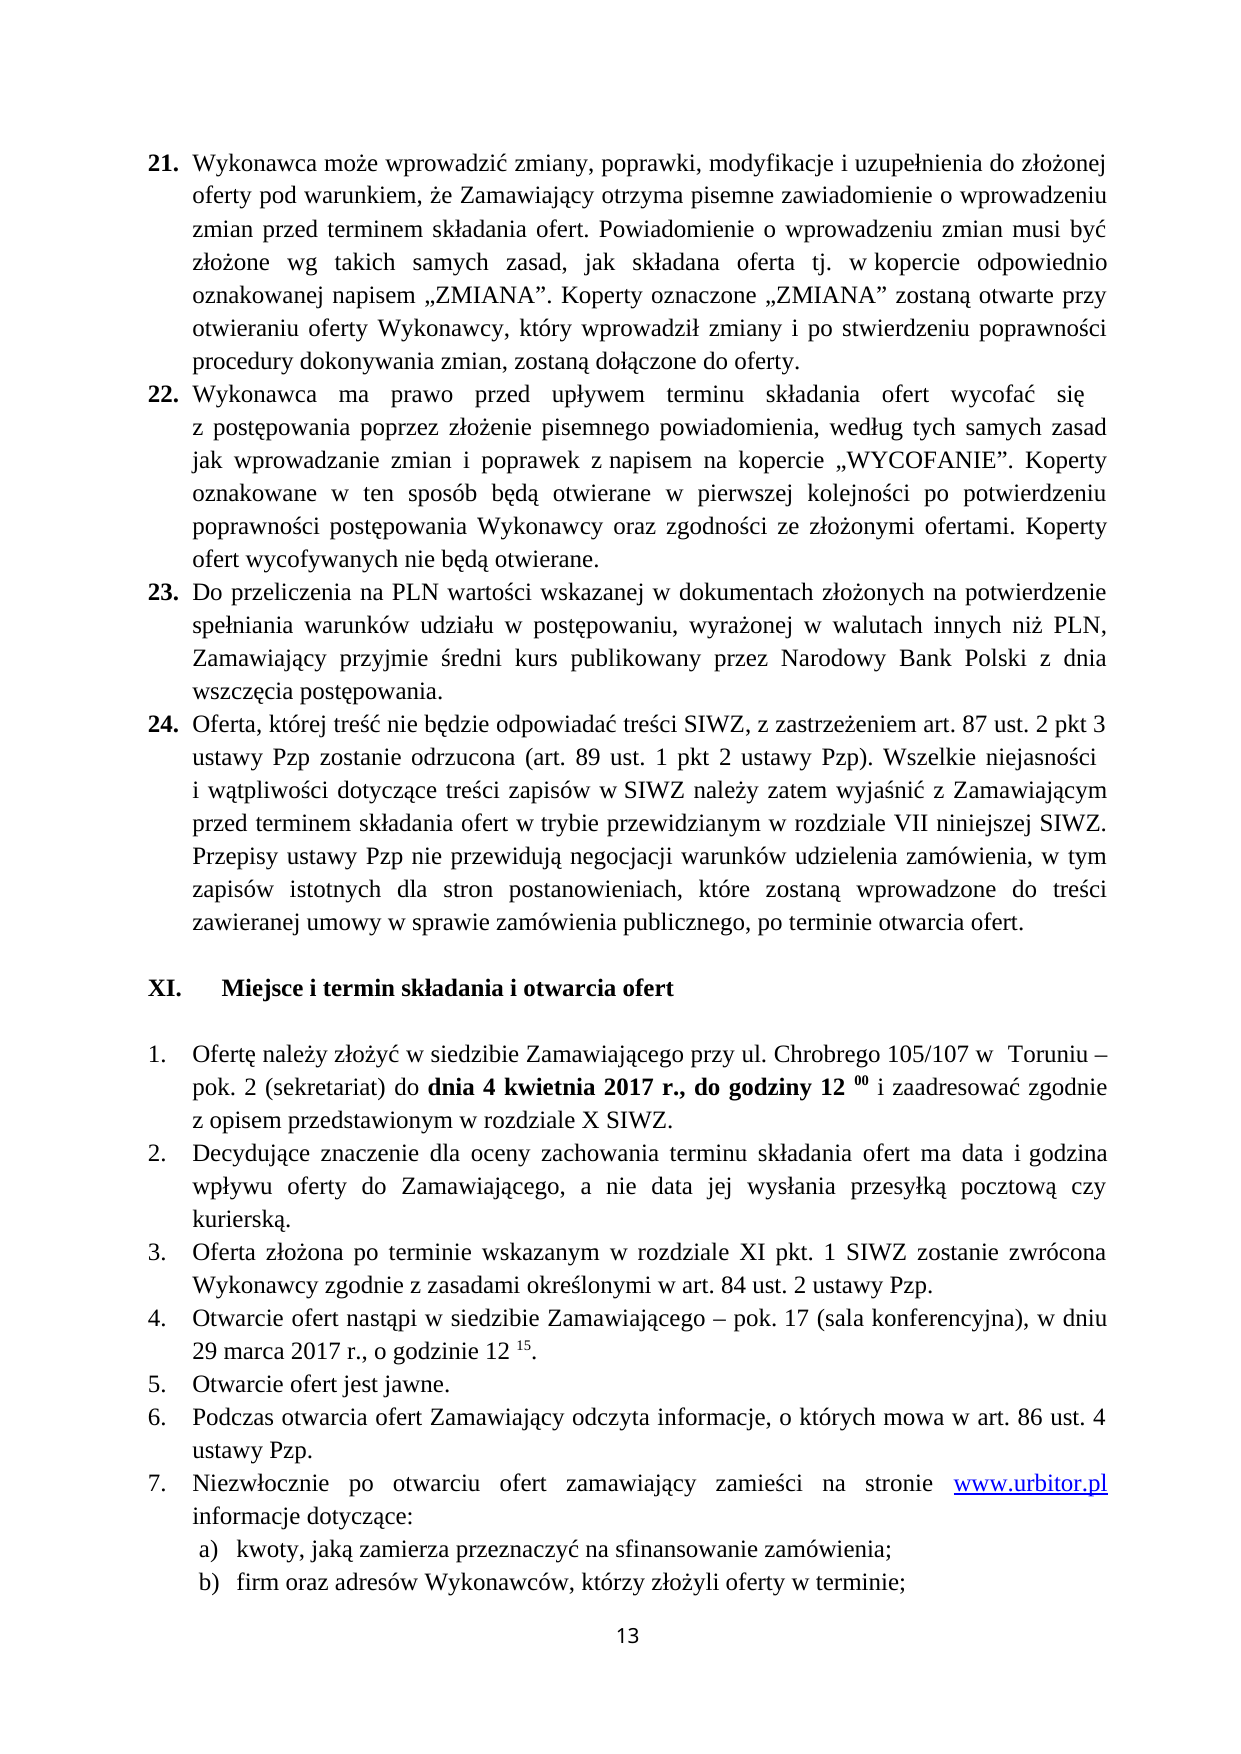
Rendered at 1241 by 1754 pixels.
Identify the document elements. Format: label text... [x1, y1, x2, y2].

list Ofertę należy złożyć w siedzibie Zamawiającego przy ul. Chrobrego 105/107 w Toruniu – pok. 2 (sekretariat) do dnia 4 kwietnia 2017 r., do godziny 12 00 i zaadresować zgodnie z opisem przedstawionym w rozdziale X SIWZ. [148, 1039, 1107, 1134]
list Wykonawca ma prawo przed upływem terminu składania ofert wycofać się z postępowania poprzez złożenie pisemnego powiadomienia, według tych samych zasad jak wprowadzanie zmian i poprawek z napisem na kopercie „WYCOFANIE”. Koperty oznakowane w ten sposób będą otwierane w pierwszej kolejności po potwierdzeniu poprawności postępowania Wykonawcy oraz zgodności ze złożonymi ofertami. Koperty ofert wycofywanych nie będą otwierane. [148, 379, 1107, 573]
list Oferta, której treść nie będzie odpowiadać treści SIWZ, z zastrzeżeniem art. 87 ust. 2 pkt 3 ustawy Pzp zostanie odrzucona (art. 89 ust. 1 pkt 2 ustawy Pzp). Wszelkie niejasności i wątpliwości dotyczące treści zapisów w SIWZ należy zatem wyjaśnić z Zamawiającym przed terminem składania ofert w trybie przewidzianym w rozdziale VII niniejszej SIWZ. Przepisy ustawy Pzp nie przewidują negocjacji warunków udzielenia zamówienia, w tym zapisów istotnych dla stron postanowieniach, które zostaną wprowadzone do treści zawieranej umowy w sprawie zamówienia publicznego, po terminie otwarcia ofert. [148, 709, 1107, 936]
text XI. Miejsce i termin składania i otwarcia ofert [148, 973, 1107, 1002]
list Decydujące znaczenie dla oceny zachowania terminu składania ofert ma data i godzina wpływu oferty do Zamawiającego, a nie data jej wysłania przesyłką pocztową czy kurierską. [148, 1138, 1107, 1233]
list kwoty, jaką zamierza przeznaczyć na sfinansowanie zamówienia; [199, 1534, 1107, 1563]
list Otwarcie ofert nastąpi w siedzibie Zamawiającego – pok. 17 (sala konferencyjna), w dniu 29 marca 2017 r., o godzinie 12 15. [148, 1303, 1107, 1365]
list Niezwłocznie po otwarciu ofert zamawiający zamieści na stronie www.urbitor.pl informacje dotyczące: [148, 1468, 1107, 1530]
list Oferta złożona po terminie wskazanym w rozdziale XI pkt. 1 SIWZ zostanie zwrócona Wykonawcy zgodnie z zasadami określonymi w art. 84 ust. 2 ustawy Pzp. [148, 1237, 1107, 1299]
list Wykonawca może wprowadzić zmiany, poprawki, modyfikacje i uzupełnienia do złożonej oferty pod warunkiem, że Zamawiający otrzyma pisemne zawiadomienie o wprowadzeniu zmian przed terminem składania ofert. Powiadomienie o wprowadzeniu zmian musi być złożone wg takich samych zasad, jak składana oferta tj. w kopercie odpowiednio oznakowanej napisem „ZMIANA”. Koperty oznaczone „ZMIANA” zostaną otwarte przy otwieraniu oferty Wykonawcy, który wprowadził zmiany i po stwierdzeniu poprawności procedury dokonywania zmian, zostaną dołączone do oferty. [148, 148, 1107, 374]
list Do przeliczenia na PLN wartości wskazanej w dokumentach złożonych na potwierdzenie spełniania warunków udziału w postępowaniu, wyrażonej w walutach innych niż PLN, Zamawiający przyjmie średni kurs publikowany przez Narodowy Bank Polski z dnia wszczęcia postępowania. [148, 577, 1107, 705]
list firm oraz adresów Wykonawców, którzy złożyli oferty w terminie; [199, 1567, 1107, 1596]
list Podczas otwarcia ofert Zamawiający odczyta informacje, o których mowa w art. 86 ust. 4 ustawy Pzp. [148, 1402, 1107, 1464]
list Otwarcie ofert jest jawne. [148, 1369, 1107, 1398]
